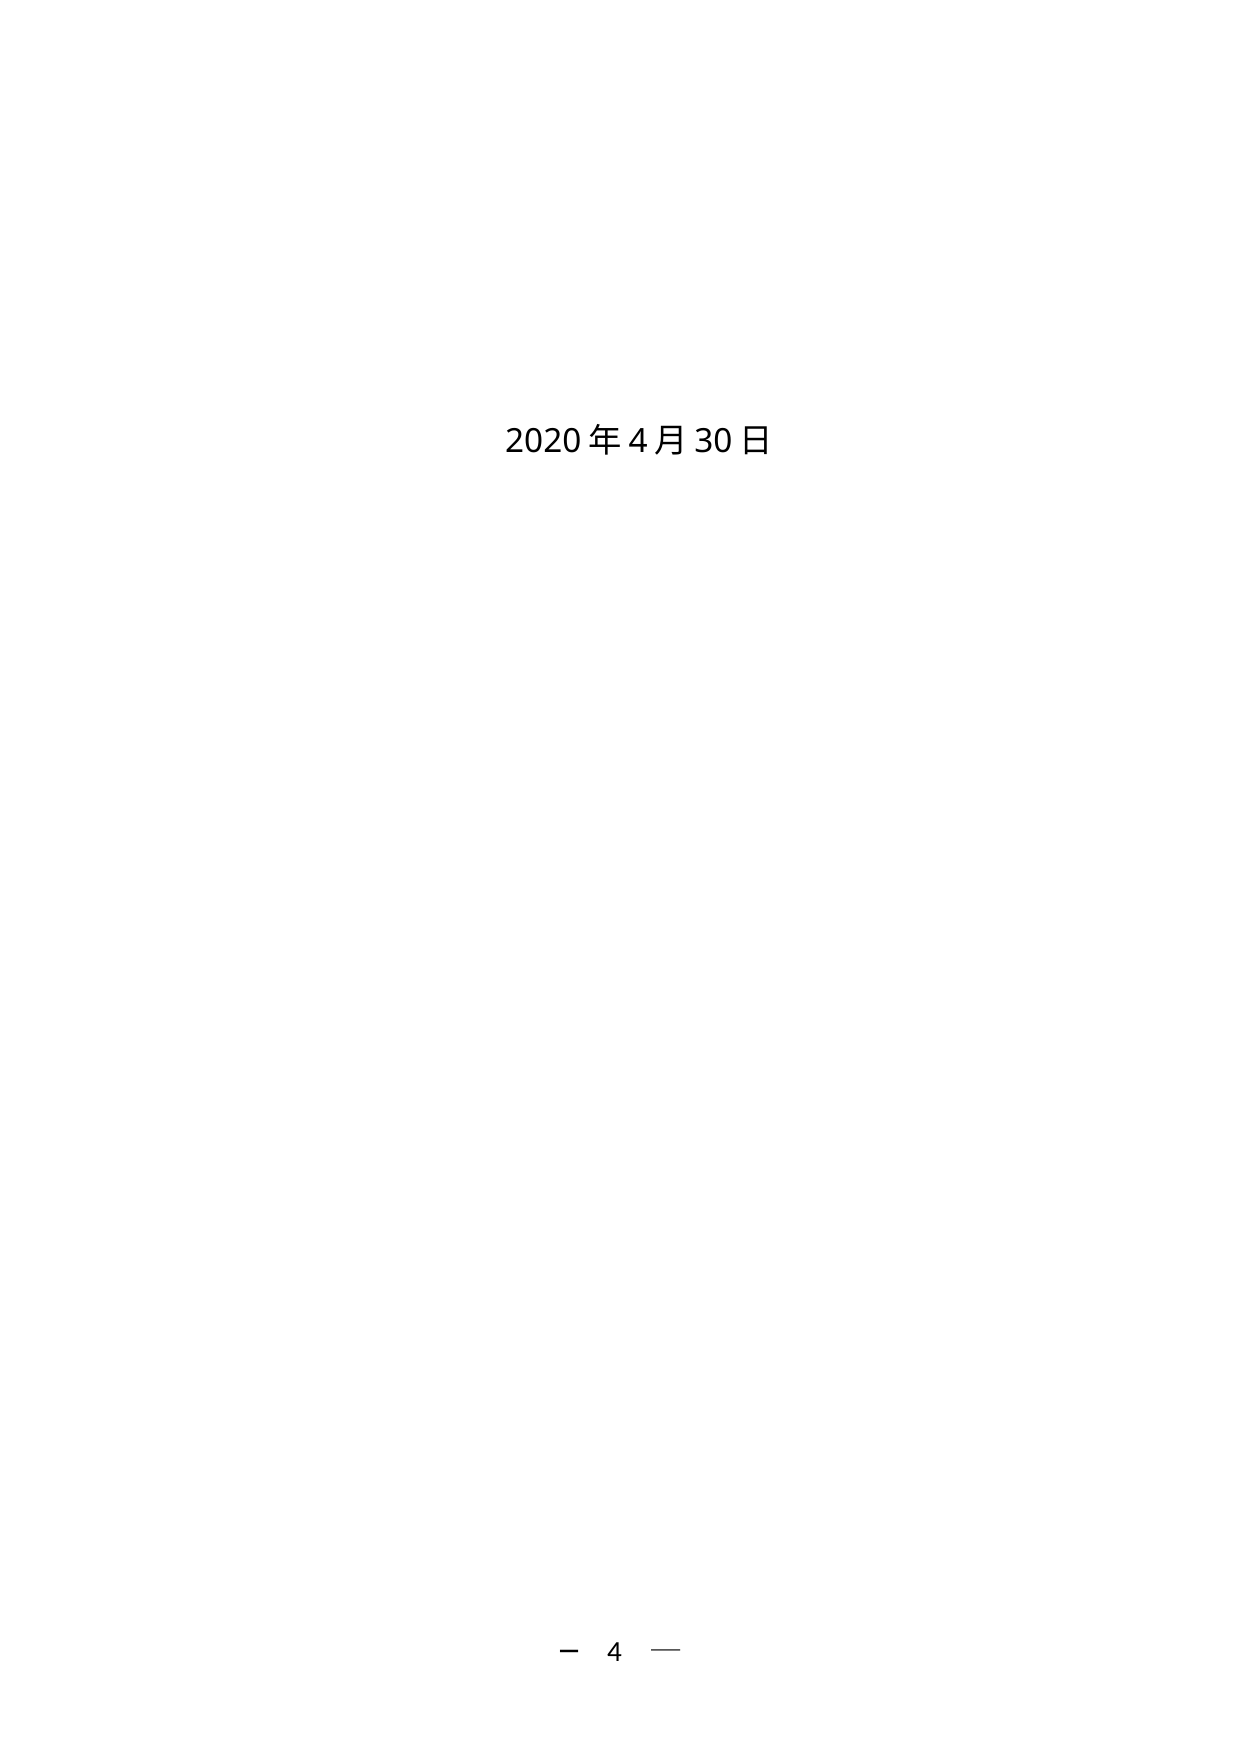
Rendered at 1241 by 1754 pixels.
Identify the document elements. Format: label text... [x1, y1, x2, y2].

text 2020年4月30日 [187, 406, 1053, 471]
